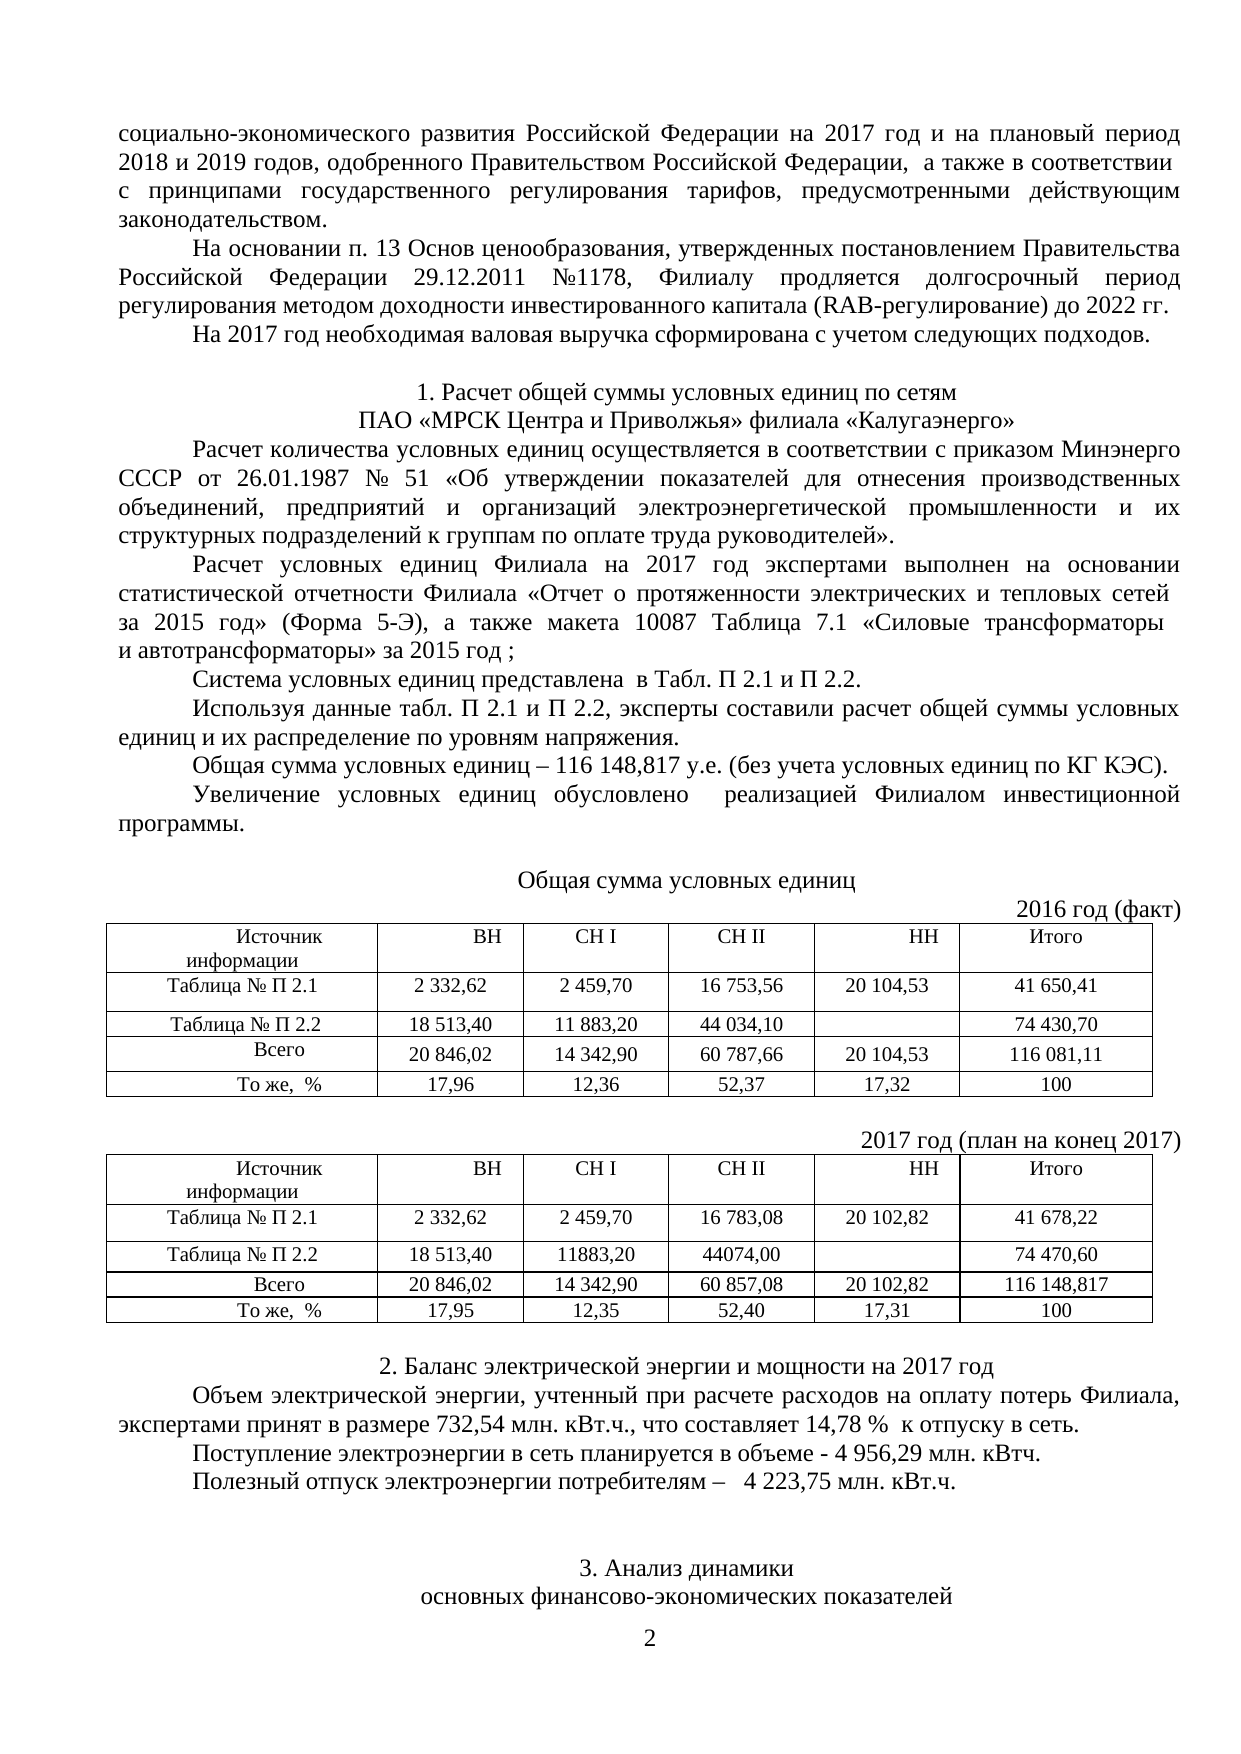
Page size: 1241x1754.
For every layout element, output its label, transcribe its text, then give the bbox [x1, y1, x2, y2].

table_header СН I [524, 1155, 668, 1203]
table_cell 18 513,40 [378, 1012, 523, 1036]
text 3. Анализ динамики [118, 1553, 1181, 1581]
table_cell Таблица № П 2.1 [107, 973, 377, 1011]
table_cell 20 102,82 [815, 1205, 959, 1241]
table_cell 2 459,70 [524, 1205, 668, 1241]
table_cell 100 [961, 1298, 1152, 1322]
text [118, 118, 1181, 233]
table_cell 14 342,90 [524, 1273, 668, 1296]
table_cell 44 034,10 [669, 1012, 814, 1036]
text На 2017 год необходимая валовая выручка сформирована с учетом следующих подходов. [118, 319, 1181, 348]
table_cell [815, 1012, 959, 1036]
table_header СН II [669, 924, 814, 972]
table_cell 12,36 [524, 1072, 668, 1096]
text 1. Расчет общей суммы условных единиц по сетям [118, 377, 1181, 406]
table_cell 52,40 [669, 1298, 814, 1322]
table_cell 16 753,56 [669, 973, 814, 1011]
table_cell То же, % [107, 1298, 377, 1322]
table_cell 17,31 [815, 1298, 959, 1322]
table_cell 41 650,41 [960, 973, 1152, 1011]
text Расчет количества условных единиц осуществляется в соответствии с приказом Минэнерго СССР от 26.01.1987 № 51 «Об утверждении показателей для отнесения производственных объединений, предприятий и организаций электроэнергетической промышленности и их структурных подразделений к группам по оплате труда руководителей». [118, 434, 1181, 549]
table_cell 20 846,02 [378, 1273, 523, 1296]
text ПАО «МРСК Центра и Приволжья» филиала «Калугаэнерго» [118, 406, 1181, 434]
table_cell 14 342,90 [524, 1037, 668, 1071]
table_header Итого [961, 1155, 1152, 1203]
text Расчет условных единиц Филиала на 2017 год экспертами выполнен на основании статистической отчетности Филиала «Отчет о протяженности электрических и тепловых сетей за 2015 год» (Форма 5-Э), а также макета 10087 Таблица 7.1 «Силовые трансформаторы и автотрансформаторы» за 2015 год ; [118, 549, 1181, 664]
text Полезный отпуск электроэнергии потребителям – 4 223,75 млн. кВт.ч. [118, 1466, 1181, 1495]
table_cell 18 513,40 [378, 1242, 523, 1271]
table_cell 17,96 [378, 1072, 523, 1096]
table_header Источник информации [107, 1155, 377, 1203]
table_cell 116 081,11 [960, 1037, 1152, 1071]
table_cell 44074,00 [669, 1242, 814, 1271]
table_cell 74 430,70 [960, 1012, 1152, 1036]
text Объем электрической энергии, учтенный при расчете расходов на оплату потерь Филиала, экспертами принят в размере 732,54 млн. кВт.ч., что составляет 14,78 % к отпуску в сеть. [118, 1380, 1181, 1438]
table_cell 52,37 [669, 1072, 814, 1096]
table_cell 11 883,20 [524, 1012, 668, 1036]
table_header ВН [378, 1155, 523, 1203]
table_cell 12,35 [524, 1298, 668, 1322]
table_cell 20 104,53 [815, 1037, 959, 1071]
table_cell 20 104,53 [815, 973, 959, 1011]
text 2. Баланс электрической энергии и мощности на 2017 год [118, 1351, 1181, 1380]
table_cell 60 857,08 [669, 1273, 814, 1296]
text 2017 год (план на конец 2017) [118, 1126, 1181, 1154]
table_header СН II [669, 1155, 814, 1203]
table_cell 17,32 [815, 1072, 959, 1096]
table_header ВН [378, 924, 523, 972]
table_header Итого [960, 924, 1152, 972]
text Система условных единиц представлена в Табл. П 2.1 и П 2.2. [118, 664, 1181, 693]
table_cell 2 332,62 [378, 973, 523, 1011]
table_cell 60 787,66 [669, 1037, 814, 1071]
text Используя данные табл. П 2.1 и П 2.2, эксперты составили расчет общей суммы условных единиц и их распределение по уровням напряжения. [118, 693, 1181, 751]
table_cell 20 102,82 [815, 1273, 959, 1296]
table_cell Таблица № П 2.2 [107, 1012, 377, 1036]
text Общая сумма условных единиц – 116 148,817 у.е. (без учета условных единиц по КГ КЭС). [118, 751, 1181, 779]
text Общая сумма условных единиц [118, 866, 1181, 894]
text 2016 год (факт) [118, 894, 1181, 923]
table_cell 2 459,70 [524, 973, 668, 1011]
text Поступление электроэнергии в сеть планируется в объеме - 4 956,29 млн. кВтч. [118, 1438, 1181, 1466]
text Увеличение условных единиц обусловлено реализацией Филиалом инвестиционной программы. [118, 779, 1181, 837]
table_cell 20 846,02 [378, 1037, 523, 1071]
table_cell [815, 1242, 959, 1271]
table_cell Всего [107, 1037, 377, 1071]
table_cell То же, % [107, 1072, 377, 1096]
table_header НН [815, 924, 959, 972]
table_cell 11883,20 [524, 1242, 668, 1271]
table_cell Таблица № П 2.1 [107, 1205, 377, 1241]
table_cell 2 332,62 [378, 1205, 523, 1241]
table_cell Таблица № П 2.2 [107, 1242, 377, 1271]
text На основании п. 13 Основ ценообразования, утвержденных постановлением Правительства Российской Федерации 29.12.2011 №1178, Филиалу продляется долгосрочный период регулирования методом доходности инвестированного капитала (RAB-регулирование) до 2022 гг. [118, 233, 1181, 319]
table_header СН I [524, 924, 668, 972]
table_cell 74 470,60 [961, 1242, 1152, 1271]
table_header Источник информации [107, 924, 377, 972]
table_header НН [815, 1155, 959, 1203]
table_cell 41 678,22 [961, 1205, 1152, 1241]
table_cell 116 148,817 [961, 1273, 1152, 1296]
table_cell 16 783,08 [669, 1205, 814, 1241]
table_cell Всего [107, 1273, 377, 1296]
table_cell 17,95 [378, 1298, 523, 1322]
text основных финансово-экономических показателей [118, 1581, 1181, 1610]
table_cell 100 [960, 1072, 1152, 1096]
